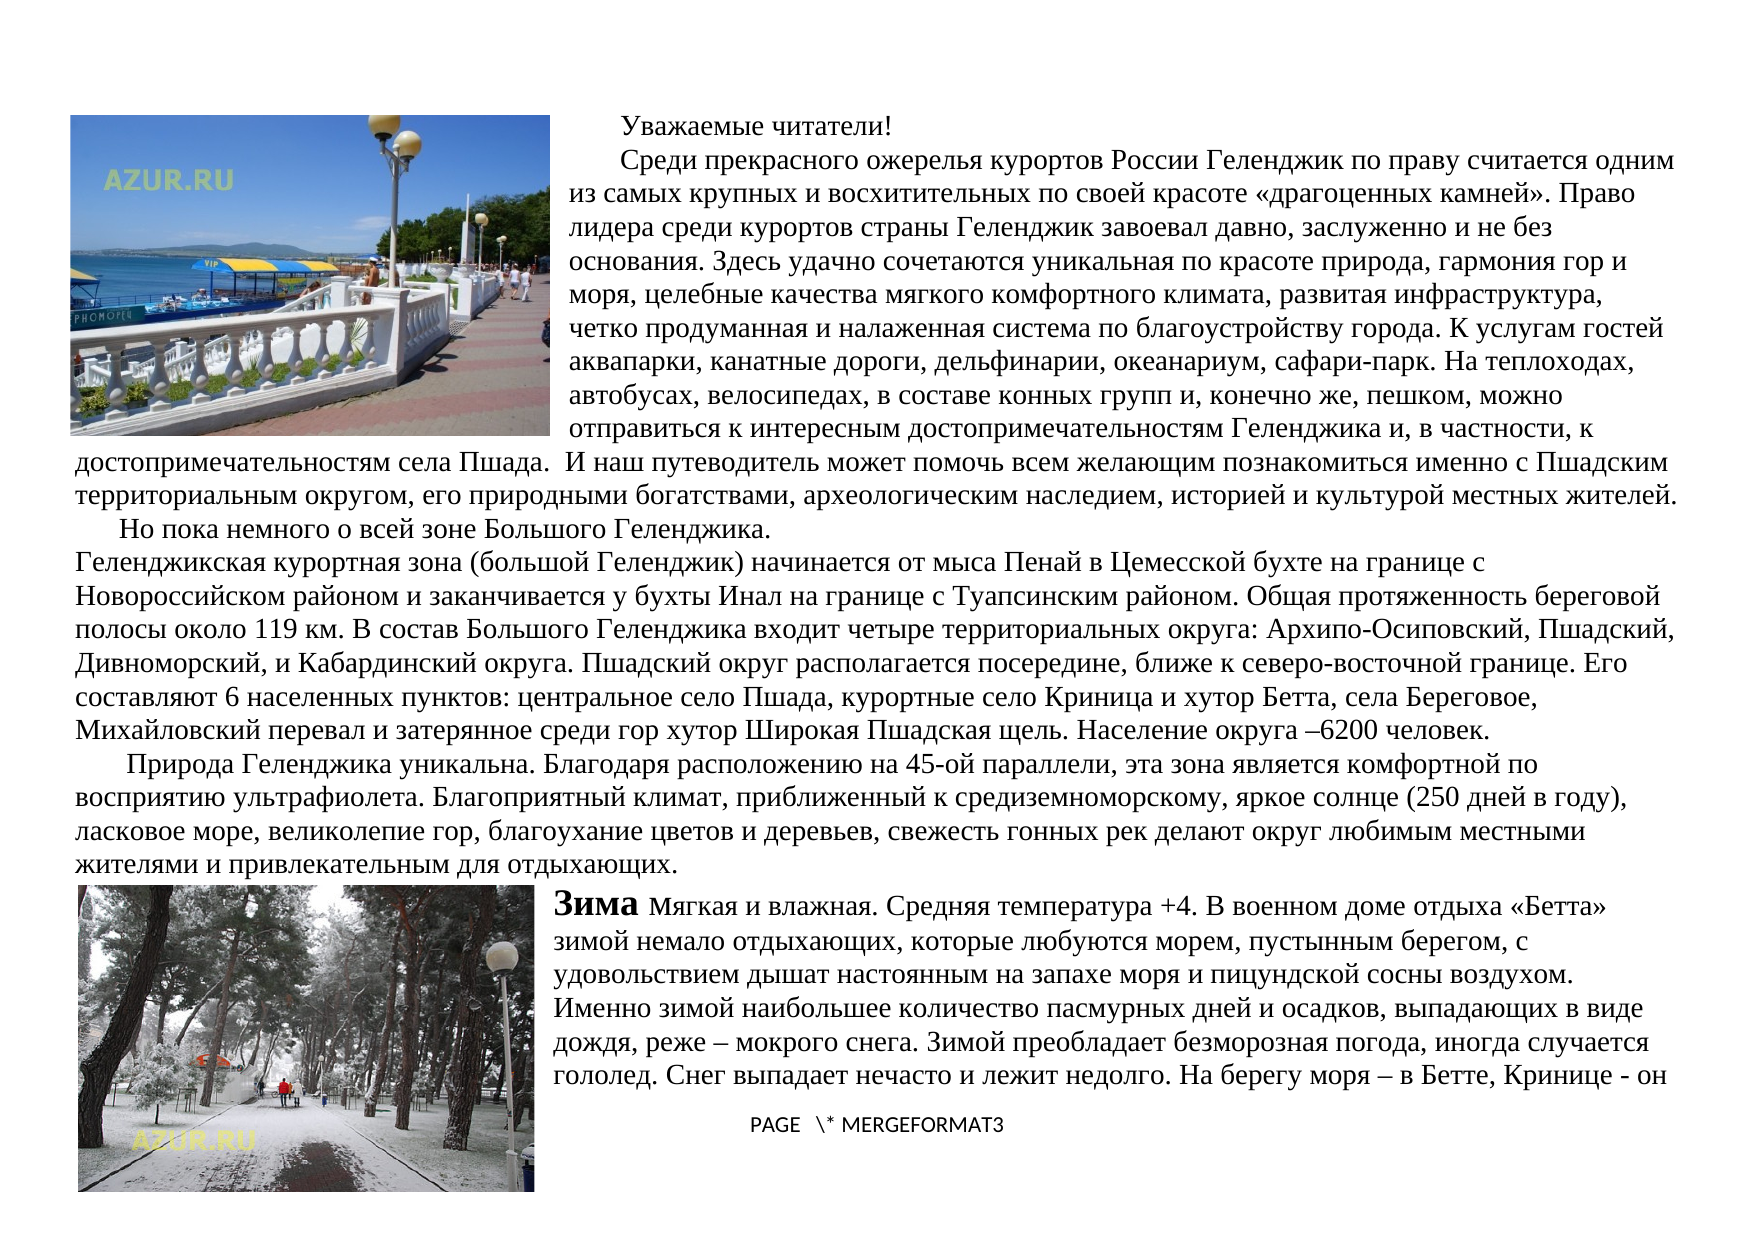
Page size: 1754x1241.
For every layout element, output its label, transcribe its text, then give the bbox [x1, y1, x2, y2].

text Геленджикская курортная зона (большой Геленджик) начинается от мыса Пенай в Цемесской бухте на границе с Новороссийском районом и заканчивается у бухты Инал на границе с Туапсинским районом. Общая протяженность береговой полосы около 119 км. В состав Большого Геленджика входит четыре территориальных округа: Архипо-Осиповский, Пшадский, Дивноморский, и Кабардинский округа. Пшадский округ располагается посередине, ближе к северо-восточной границе. Его составляют 6 населенных пунктов: центральное село Пшада, курортные село Криница и хутор Бетта, села Береговое, Михайловский перевал и затерянное среди гор хутор Широкая Пшадская щель. Население округа –6200 человек. [75, 544, 1679, 746]
picture [78, 885, 535, 1192]
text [75, 880, 1679, 1091]
text Но пока немного о всей зоне Большого Геленджика. [75, 511, 1679, 544]
text Природа Геленджика уникальна. Благодаря расположению на 45-ой параллели, эта зона является комфортной по восприятию ультрафиолета. Благоприятный климат, приближенный к средиземноморскому, яркое солнце (250 дней в году), ласковое море, великолепие гор, благоухание цветов и деревьев, свежесть гонных рек делают округ любимым местными жителями и привлекательным для отдыхающих. [75, 746, 1679, 880]
text Среди прекрасного ожерелья курортов России Геленджик по праву считается одним из самых крупных и восхитительных по своей красоте «драгоценных камней». Право лидера среди курортов страны Геленджик завоевал давно, заслуженно и не без основания. Здесь удачно сочетаются уникальная по красоте природа, гармония гор и моря, целебные качества мягкого комфортного климата, развитая инфраструктура, четко продуманная и налаженная система по благоустройству города. К услугам гостей аквапарки, канатные дороги, дельфинарии, океанариум, сафари-парк. На теплоходах, автобусах, велосипедах, в составе конных групп и, конечно же, пешком, можно отправиться к интересным достопримечательностям Геленджика и, в частности, к достопримечательностям села Пшада. И наш путеводитель может помочь всем желающим познакомиться именно с Пшадским территориальным округом, его природными богатствами, археологическим наследием, историей и культурой местных жителей. [75, 142, 1679, 511]
text Уважаемые читатели! [75, 108, 1679, 142]
picture [70, 115, 550, 436]
